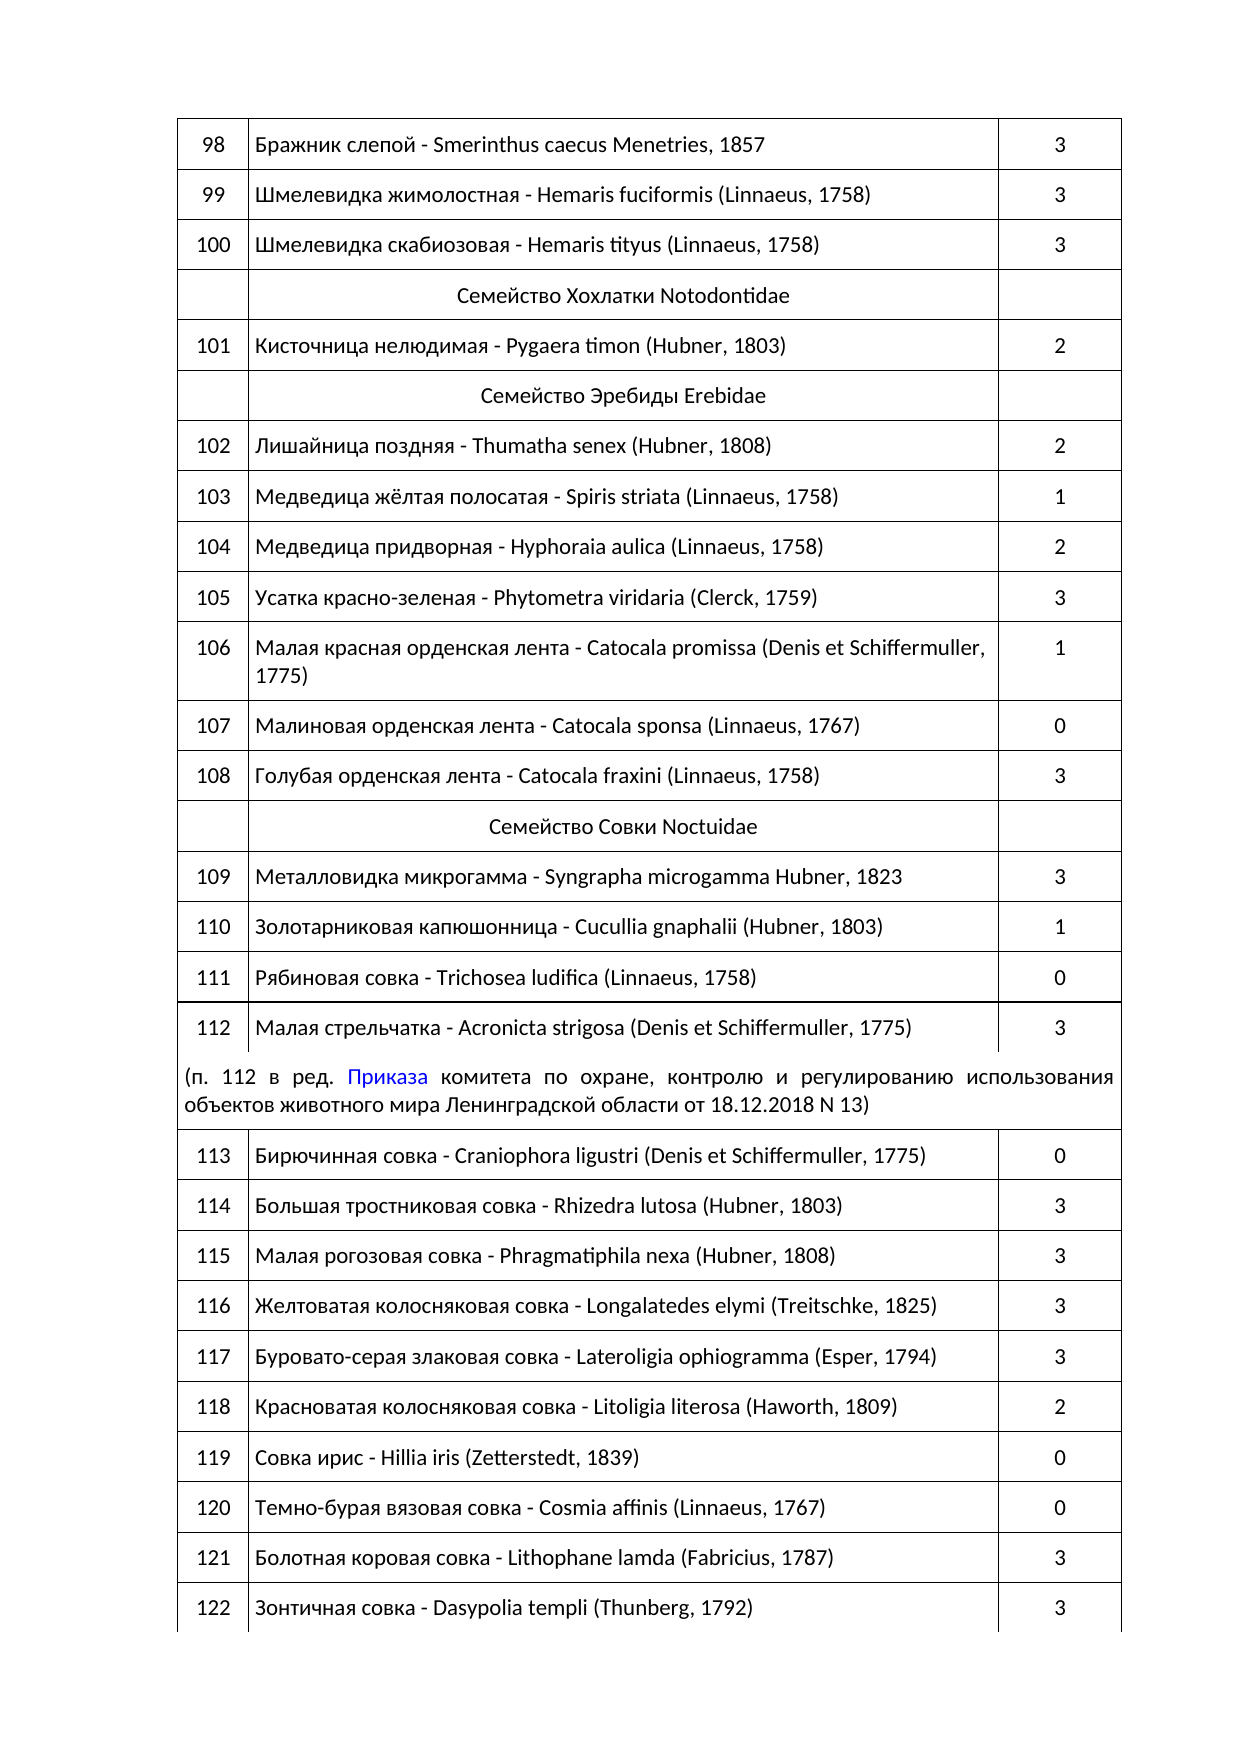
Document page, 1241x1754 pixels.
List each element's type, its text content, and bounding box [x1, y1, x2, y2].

table_cell Шмелевидка жимолостная - Hemaris fuciformis (Linnaeus, 1758) [249, 170, 998, 219]
table_cell 3 [999, 572, 1121, 621]
table_cell 0 [999, 952, 1121, 1001]
table_cell Шмелевидка скабиозовая - Hemaris tityus (Linnaeus, 1758) [249, 220, 998, 269]
table_cell Малиновая орденская лента - Catocala sponsa (Linnaeus, 1767) [249, 701, 998, 750]
table_cell 119 [178, 1432, 248, 1481]
table_cell 3 [999, 119, 1121, 168]
table_cell 3 [999, 1533, 1121, 1582]
table_cell Бирючинная совка - Craniophora ligustri (Denis et Schiffermuller, 1775) [249, 1130, 998, 1179]
table_cell 100 [178, 220, 248, 269]
table_cell Желтоватая колосняковая совка - Longalatedes elymi (Treitschke, 1825) [249, 1281, 998, 1330]
table_cell 2 [999, 1382, 1121, 1431]
table_cell 3 [999, 1231, 1121, 1280]
table_cell 101 [178, 320, 248, 370]
table_cell Буровато-серая злаковая совка - Lateroligia ophiogramma (Esper, 1794) [249, 1331, 998, 1381]
table_cell Лишайница поздняя - Thumatha senex (Hubner, 1808) [249, 421, 998, 470]
table_cell Рябиновая совка - Trichosea ludifica (Linnaeus, 1758) [249, 952, 998, 1001]
table_cell Кисточница нелюдимая - Pygaera timon (Hubner, 1803) [249, 320, 998, 370]
table_cell 99 [178, 170, 248, 219]
table_cell Медведица придворная - Hyphoraia aulica (Linnaeus, 1758) [249, 522, 998, 571]
table_cell 116 [178, 1281, 248, 1330]
table_cell 113 [178, 1130, 248, 1179]
table_cell Усатка красно-зеленая - Phytometra viridaria (Clerck, 1759) [249, 572, 998, 621]
table_cell [178, 371, 248, 420]
table_cell 3 [999, 1180, 1121, 1230]
table_cell 0 [999, 1482, 1121, 1532]
table_cell [999, 270, 1121, 319]
table_cell Голубая орденская лента - Catocala fraxini (Linnaeus, 1758) [249, 751, 998, 800]
table_cell 98 [178, 119, 248, 168]
table_cell [178, 270, 248, 319]
table_cell 121 [178, 1533, 248, 1582]
table_cell 1 [999, 622, 1121, 699]
table_cell 115 [178, 1231, 248, 1280]
table_cell 1 [999, 471, 1121, 521]
table_cell 118 [178, 1382, 248, 1431]
table_cell 3 [999, 1331, 1121, 1381]
table_cell 107 [178, 701, 248, 750]
table_cell 106 [178, 622, 248, 699]
table_cell Темно-бурая вязовая совка - Cosmia affinis (Linnaeus, 1767) [249, 1482, 998, 1532]
table_cell 2 [999, 522, 1121, 571]
table_cell 102 [178, 421, 248, 470]
table_cell 3 [999, 1003, 1121, 1052]
table_cell 104 [178, 522, 248, 571]
table_cell Золотарниковая капюшонница - Cucullia gnaphalii (Hubner, 1803) [249, 902, 998, 951]
table_cell 3 [999, 852, 1121, 901]
table_cell Болотная коровая совка - Lithophane lamda (Fabricius, 1787) [249, 1533, 998, 1582]
table_cell 108 [178, 751, 248, 800]
table_cell Зонтичная совка - Dasypolia templi (Thunberg, 1792) [249, 1583, 998, 1632]
table_cell [178, 801, 248, 851]
table_cell Малая рогозовая совка - Phragmatiphila nexa (Hubner, 1808) [249, 1231, 998, 1280]
table_cell Красноватая колосняковая совка - Litoligia literosa (Haworth, 1809) [249, 1382, 998, 1431]
table_cell 3 [999, 751, 1121, 800]
table_cell 0 [999, 1432, 1121, 1481]
table_cell Бражник слепой - Smerinthus caecus Menetries, 1857 [249, 119, 998, 168]
table_cell 2 [999, 421, 1121, 470]
table_cell 3 [999, 1281, 1121, 1330]
table_cell Медведица жёлтая полосатая - Spiris striata (Linnaeus, 1758) [249, 471, 998, 521]
table_cell 120 [178, 1482, 248, 1532]
table_cell 0 [999, 701, 1121, 750]
table_cell 112 [178, 1003, 248, 1052]
table_cell 3 [999, 1583, 1121, 1632]
table_cell 3 [999, 220, 1121, 269]
table_cell Семейство Совки Noctuidae [249, 801, 998, 851]
table_cell 109 [178, 852, 248, 901]
table_cell 105 [178, 572, 248, 621]
table_cell Большая тростниковая совка - Rhizedra lutosa (Hubner, 1803) [249, 1180, 998, 1230]
table_cell 110 [178, 902, 248, 951]
table_cell 117 [178, 1331, 248, 1381]
table_cell Совка ирис - Hillia iris (Zetterstedt, 1839) [249, 1432, 998, 1481]
table_cell 103 [178, 471, 248, 521]
table_cell 0 [999, 1130, 1121, 1179]
table_cell Малая красная орденская лента - Catocala promissa (Denis et Schiffermuller, 1775) [249, 622, 998, 699]
table_cell [999, 371, 1121, 420]
table_cell Семейство Хохлатки Notodontidae [249, 270, 998, 319]
table_cell 2 [999, 320, 1121, 370]
table_cell Малая стрельчатка - Acronicta strigosa (Denis et Schiffermuller, 1775) [249, 1003, 998, 1052]
table_cell Металловидка микрогамма - Syngrapha microgamma Hubner, 1823 [249, 852, 998, 901]
table_cell 1 [999, 902, 1121, 951]
table_cell 114 [178, 1180, 248, 1230]
table_cell 111 [178, 952, 248, 1001]
table_cell 122 [178, 1583, 248, 1632]
table_cell Семейство Эребиды Erebidae [249, 371, 998, 420]
table_cell (п. 112 в ред. Приказа комитета по охране, контролю и регулированию использования объектов животного мира Ленинградской области от 18.12.2018 N 13) [178, 1052, 1121, 1129]
table_cell [999, 801, 1121, 851]
table_cell 3 [999, 170, 1121, 219]
